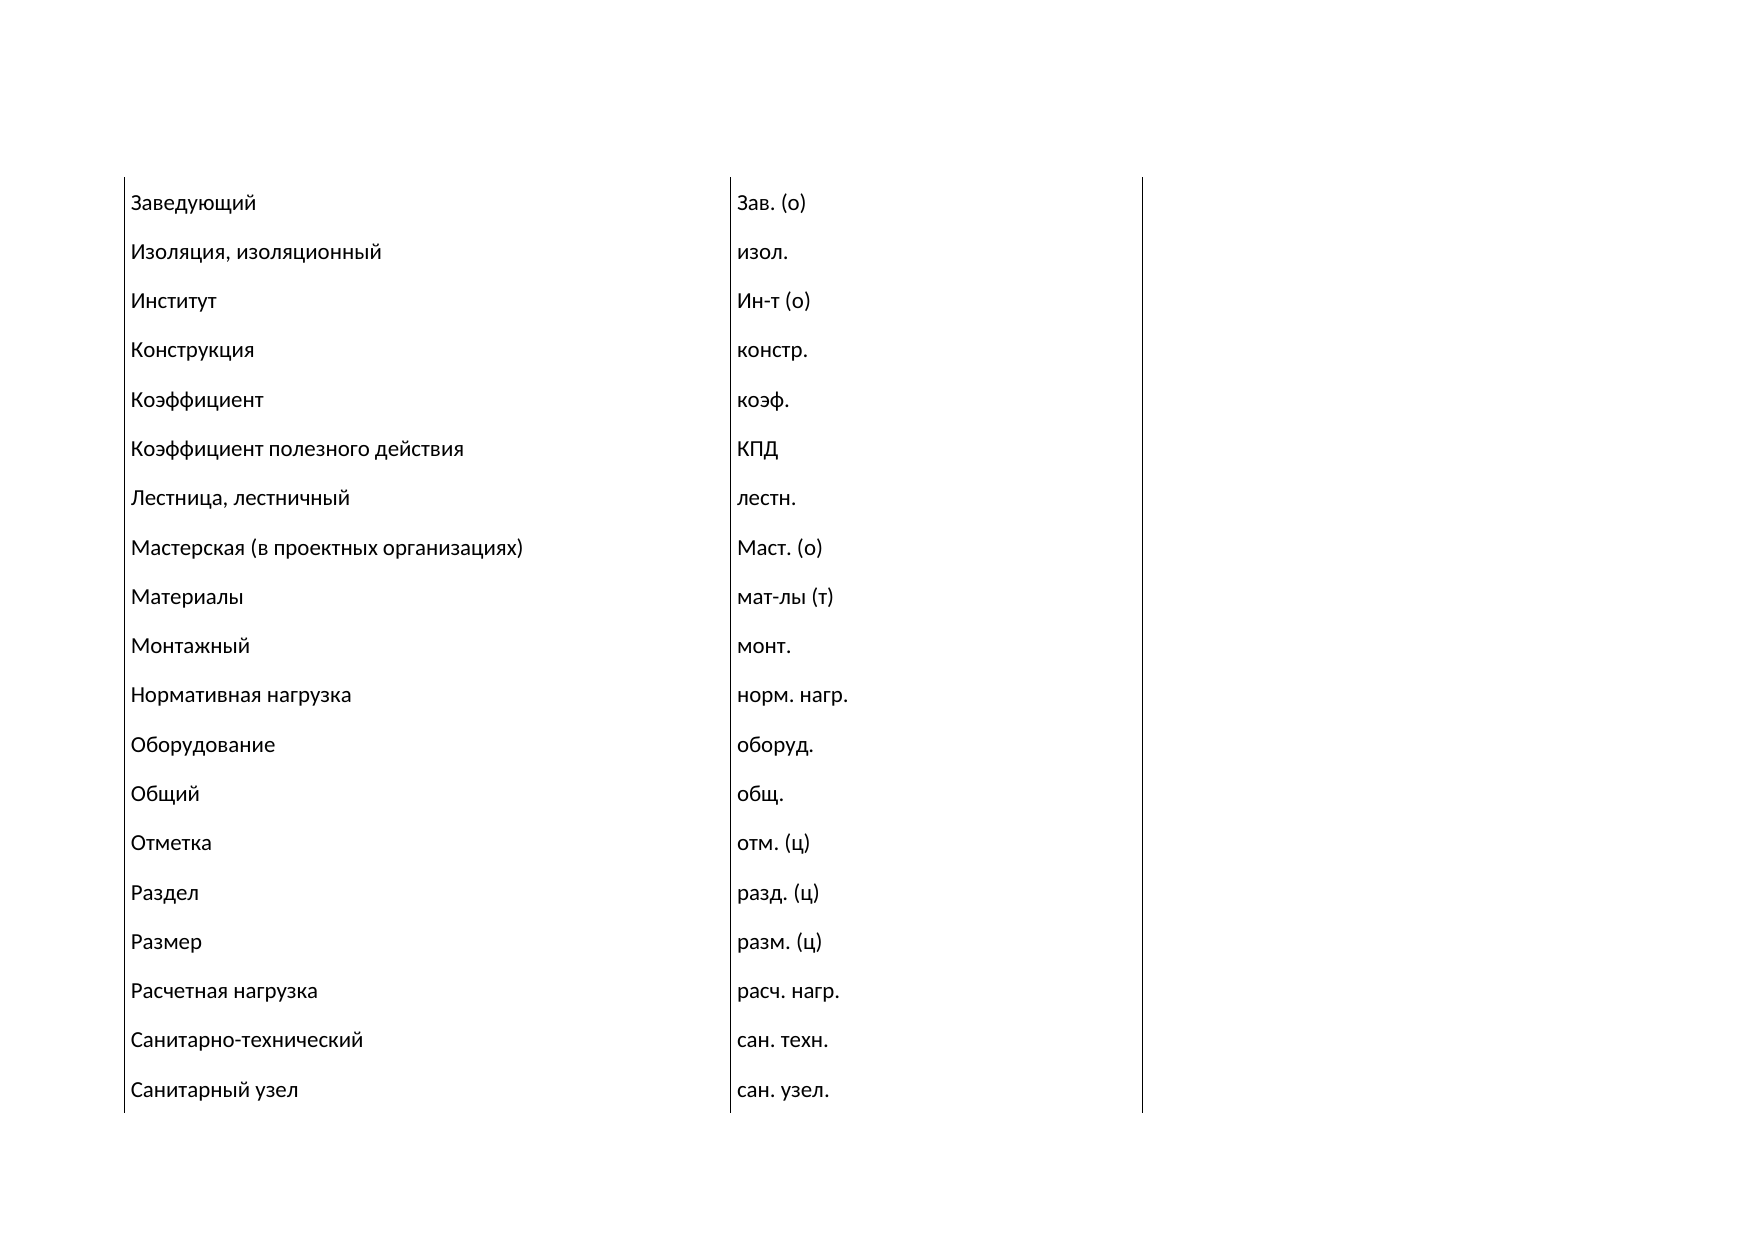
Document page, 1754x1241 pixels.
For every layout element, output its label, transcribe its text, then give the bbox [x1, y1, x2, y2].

table_cell Коэффициент полезного действия [125, 424, 730, 473]
table_cell Оборудование [125, 719, 730, 768]
table_cell Маст. (о) [731, 522, 1142, 571]
table_cell лестн. [731, 473, 1142, 522]
table_cell Отметка [125, 818, 730, 867]
table_cell констр. [731, 325, 1142, 374]
table_cell оборуд. [731, 719, 1142, 768]
table_cell Зав. (о) [731, 177, 1142, 226]
table_cell Монтажный [125, 621, 730, 670]
table_cell Мастерская (в проектных организациях) [125, 522, 730, 571]
table_cell Лестница, лестничный [125, 473, 730, 522]
table_cell сан. узел. [731, 1064, 1142, 1113]
table_cell Размер [125, 916, 730, 966]
table_cell Конструкция [125, 325, 730, 374]
table_cell Коэффициент [125, 374, 730, 423]
table_cell сан. техн. [731, 1015, 1142, 1064]
table_cell Ин-т (о) [731, 276, 1142, 325]
table_cell разм. (ц) [731, 916, 1142, 966]
table_cell Санитарно-технический [125, 1015, 730, 1064]
table_cell расч. нагр. [731, 966, 1142, 1015]
table_cell мат-лы (т) [731, 571, 1142, 621]
table_cell изол. [731, 226, 1142, 276]
table_cell общ. [731, 769, 1142, 818]
table_cell Заведующий [125, 177, 730, 226]
table_cell разд. (ц) [731, 867, 1142, 916]
table_cell Нормативная нагрузка [125, 670, 730, 719]
table_cell Раздел [125, 867, 730, 916]
table_cell монт. [731, 621, 1142, 670]
table_cell отм. (ц) [731, 818, 1142, 867]
table_cell норм. нагр. [731, 670, 1142, 719]
table_cell Расчетная нагрузка [125, 966, 730, 1015]
table_cell КПД [731, 424, 1142, 473]
table_cell Материалы [125, 571, 730, 621]
table_cell Институт [125, 276, 730, 325]
table_cell Изоляция, изоляционный [125, 226, 730, 276]
table_cell Общий [125, 769, 730, 818]
table_cell коэф. [731, 374, 1142, 423]
table_cell Санитарный узел [125, 1064, 730, 1113]
